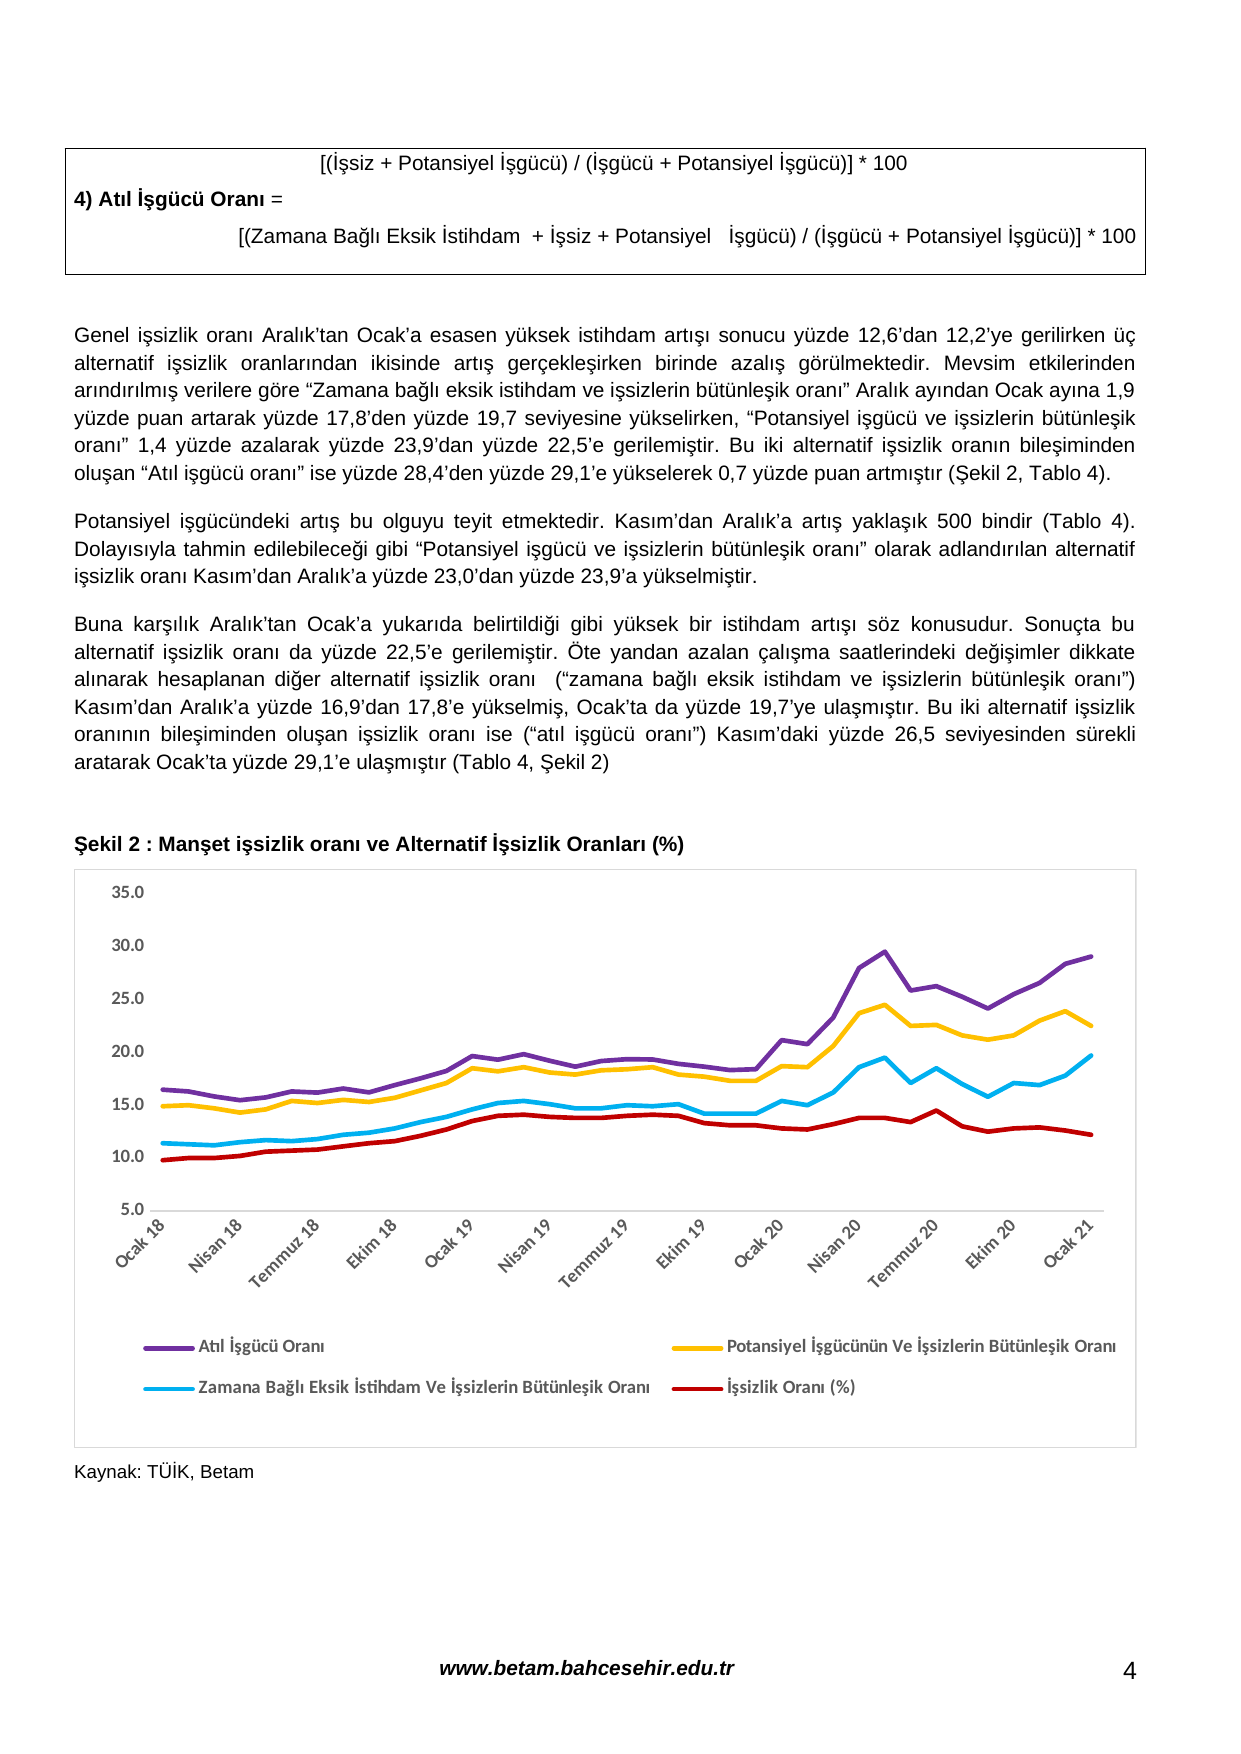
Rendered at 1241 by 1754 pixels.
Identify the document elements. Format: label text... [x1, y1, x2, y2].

text Potansiyel işgücündeki artış bu olguyu teyit etmektedir. Kasım’dan Aralık’a artış yaklaşık 500 bindir (Tablo 4). Dolayısıyla tahmin edilebileceği gibi “Potansiyel işgücü ve işsizlerin bütünleşik oranı” olarak adlandırılan alternatif işsizlik oranı Kasım’dan Aralık’a yüzde 23,0’dan yüzde 23,9’a yükselmiştir. [74, 509, 1137, 588]
text Şekil 2 : Manşet işsizlik oranı ve Alternatif İşsizlik Oranları (%) [74, 832, 1137, 856]
text Genel işsizlik oranı Aralık’tan Ocak’a esasen yüksek istihdam artışı sonucu yüzde 12,6’dan 12,2’ye gerilirken üç alternatif işsizlik oranlarından ikisinde artış gerçekleşirken birinde azalış görülmektedir. Mevsim etkilerinden arındırılmış verilere göre “Zamana bağlı eksik istihdam ve işsizlerin bütünleşik oranı” Aralık ayından Ocak ayına 1,9 yüzde puan artarak yüzde 17,8’den yüzde 19,7 seviyesine yükselirken, “Potansiyel işgücü ve işsizlerin bütünleşik oranı” 1,4 yüzde azalarak yüzde 23,9’dan yüzde 22,5’e gerilemiştir. Bu iki alternatif işsizlik oranın bileşiminden oluşan “Atıl işgücü oranı” ise yüzde 28,4’den yüzde 29,1’e yükselerek 0,7 yüzde puan artmıştır (Şekil 2, Tablo 4). [74, 323, 1137, 484]
text Buna karşılık Aralık’tan Ocak’a yukarıda belirtildiği gibi yüksek bir istihdam artışı söz konusudur. Sonuçta bu alternatif işsizlik oranı da yüzde 22,5’e gerilemiştir. Öte yandan azalan çalışma saatlerindeki değişimler dikkate alınarak hesaplanan diğer alternatif işsizlik oranı (“zamana bağlı eksik istihdam ve işsizlerin bütünleşik oranı”) Kasım’dan Aralık’a yüzde 16,9’dan 17,8’e yükselmiş, Ocak’ta da yüzde 19,7’ye ulaşmıştır. Bu iki alternatif işsizlik oranının bileşiminden oluşan işsizlik oranı ise (“atıl işgücü oranı”) Kasım’daki yüzde 26,5 seviyesinden sürekli aratarak Ocak’ta yüzde 29,1’e ulaşmıştır (Tablo 4, Şekil 2) [74, 612, 1137, 774]
text 4) Atıl İşgücü Oranı = [66, 184, 1145, 211]
text [(İşsiz + Potansiyel İşgücü) / (İşgücü + Potansiyel İşgücü)] * 100 [66, 149, 1145, 175]
text [(Zamana Bağlı Eksik İstihdam + İşsiz + Potansiyel İşgücü) / (İşgücü + Potansiyel İşgücü)] * 100 [66, 221, 1145, 248]
text Kaynak: TÜİK, Betam [74, 1461, 1137, 1482]
